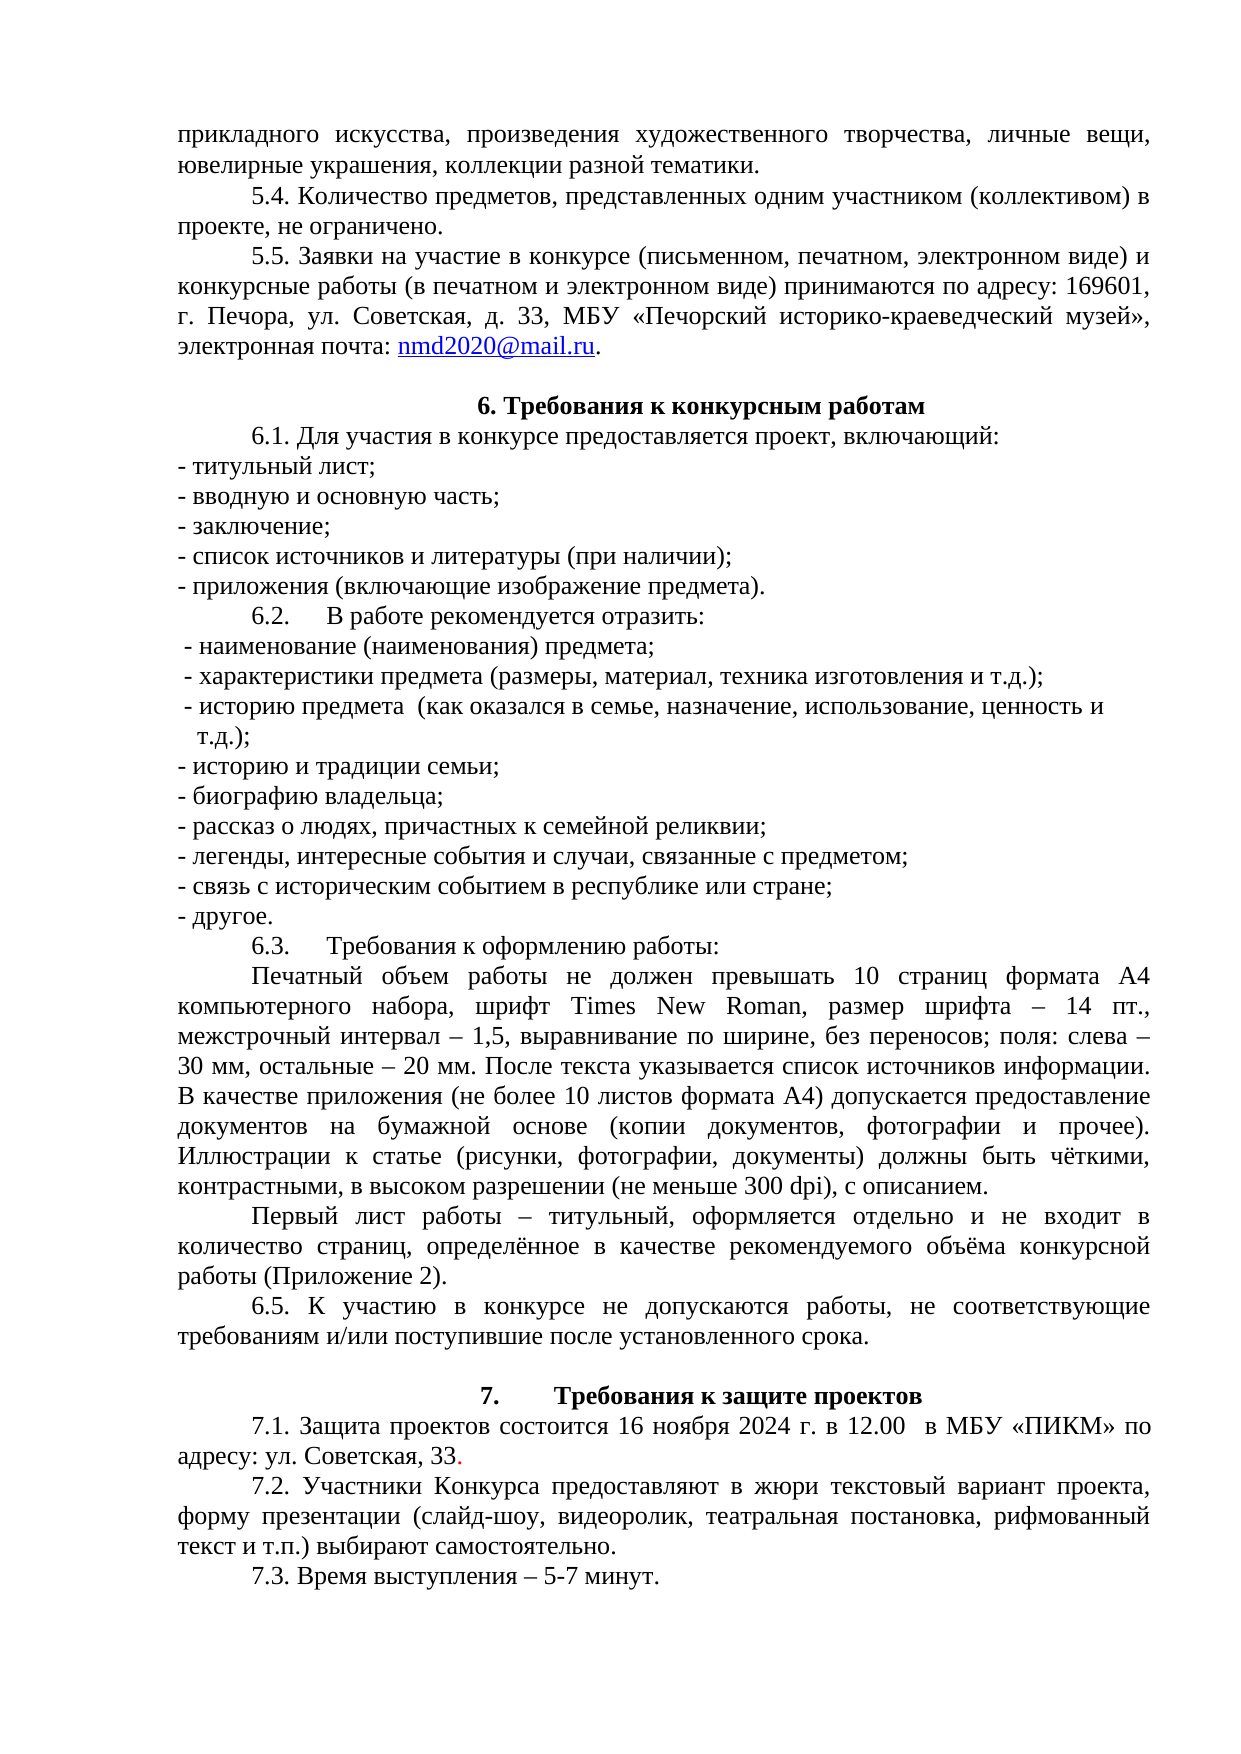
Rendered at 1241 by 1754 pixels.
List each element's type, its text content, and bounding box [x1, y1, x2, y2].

text - заключение; [177, 510, 1152, 540]
list - другое. [177, 900, 1152, 930]
list Требования к оформлению работы: [251, 930, 1152, 960]
text - вводную и основную часть; [177, 480, 1152, 510]
list - биографию владельца; [177, 780, 1152, 810]
text Первый лист работы – титульный, оформляется отдельно и не входит в количество страниц, определённое в качестве рекомендуемого объёма конкурсной работы (Приложение 2). [177, 1200, 1152, 1290]
list - характеристики предмета (размеры, материал, техника изготовления и т.д.); [177, 660, 1152, 690]
text 5.5. Заявки на участие в конкурсе (письменном, печатном, электронном виде) и конкурсные работы (в печатном и электронном виде) принимаются по адресу: 169601, г. Печора, ул. Советская, д. 33, МБУ «Печорский историко-краеведческий музей», электронная почта: nmd2020@mail.ru. [177, 240, 1152, 360]
list - историю и традиции семьи; [177, 750, 1152, 780]
text - список источников и литературы (при наличии); [177, 540, 1152, 570]
list Печатный объем работы не должен превышать 10 страниц формата А4 компьютерного набора, шрифт Times New Roman, размер шрифта – 14 пт., межстрочный интервал – 1,5, выравнивание по ширине, без переносов; поля: слева – 30 мм, остальные – 20 мм. После текста указывается список источников информации. В качестве приложения (не более 10 листов формата А4) допускается предоставление документов на бумажной основе (копии документов, фотографии и прочее). Иллюстрации к статье (рисунки, фотографии, документы) должны быть чёткими, контрастными, в высоком разрешении (не меньше 300 dpi), с описанием. [177, 960, 1152, 1200]
list - наименование (наименования) предмета; [177, 630, 1152, 660]
text 6.1. Для участия в конкурсе предоставляется проект, включающий: [177, 420, 1152, 450]
text - приложения (включающие изображение предмета). [177, 570, 1152, 600]
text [177, 118, 1152, 180]
list - связь с историческим событием в республике или стране; [177, 870, 1152, 900]
text 7.1. Защита проектов состоится 16 ноября 2024 г. в 12.00 в МБУ «ПИКМ» по адресу: ул. Советская, 33. [177, 1410, 1152, 1470]
text 6. Требования к конкурсным работам [177, 390, 1152, 420]
text - титульный лист; [177, 450, 1152, 480]
list В работе рекомендуется отразить: [251, 600, 1152, 630]
text 7.2. Участники Конкурса предоставляют в жюри текстовый вариант проекта, форму презентации (слайд-шоу, видеоролик, театральная постановка, рифмованный текст и т.п.) выбирают самостоятельно. [177, 1470, 1152, 1560]
text 5.4. Количество предметов, представленных одним участником (коллективом) в проекте, не ограничено. [177, 180, 1152, 240]
list - легенды, интересные события и случаи, связанные с предметом; [177, 840, 1152, 870]
list - историю предмета (как оказался в семье, назначение, использование, ценность и [177, 690, 1152, 720]
text 6.5. К участию в конкурсе не допускаются работы, не соответствующие требованиям и/или поступившие после установленного срока. [177, 1290, 1152, 1350]
list - рассказ о людях, причастных к семейной реликвии; [177, 810, 1152, 840]
list т.д.); [177, 720, 1152, 750]
list Требования к защите проектов [177, 1380, 1152, 1410]
text 7.3. Время выступления – 5-7 минут. [177, 1560, 1152, 1590]
